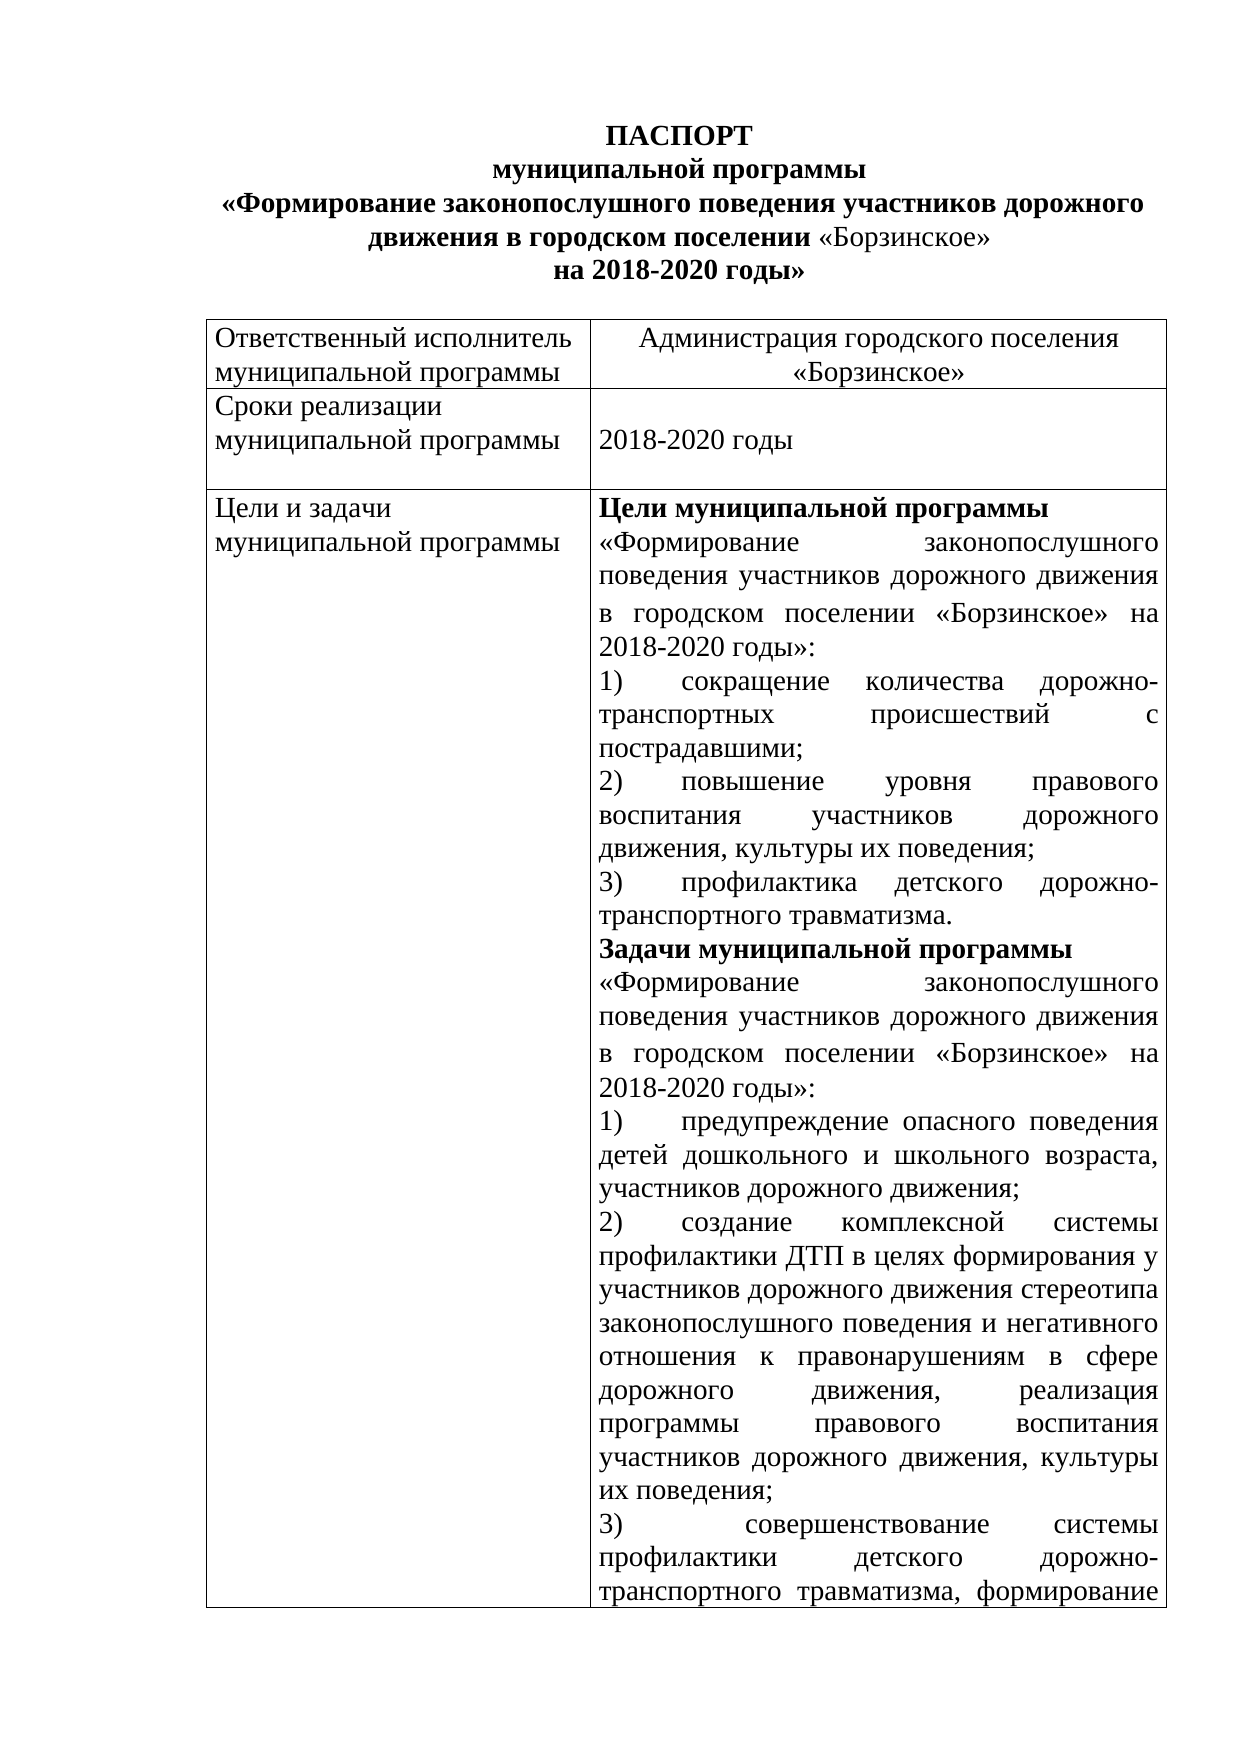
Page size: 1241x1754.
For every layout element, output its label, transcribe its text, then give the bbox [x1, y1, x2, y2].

table_cell Сроки реализации муниципальной программы [207, 389, 590, 489]
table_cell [207, 490, 590, 1607]
text «Формирование законопослушного поведения участников дорожного движения в городском поселении «Борзинское» [207, 185, 1152, 252]
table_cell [591, 490, 1166, 1607]
table_header Ответственный исполнитель муниципальной программы [207, 320, 590, 387]
table_cell 2018-2020 годы [591, 389, 1166, 489]
text на 2018-2020 годы» [207, 252, 1152, 286]
text ПАСПОРТ [207, 118, 1152, 152]
text муниципальной программы [207, 152, 1152, 185]
table_header Администрация городского поселения «Борзинское» [591, 320, 1166, 387]
